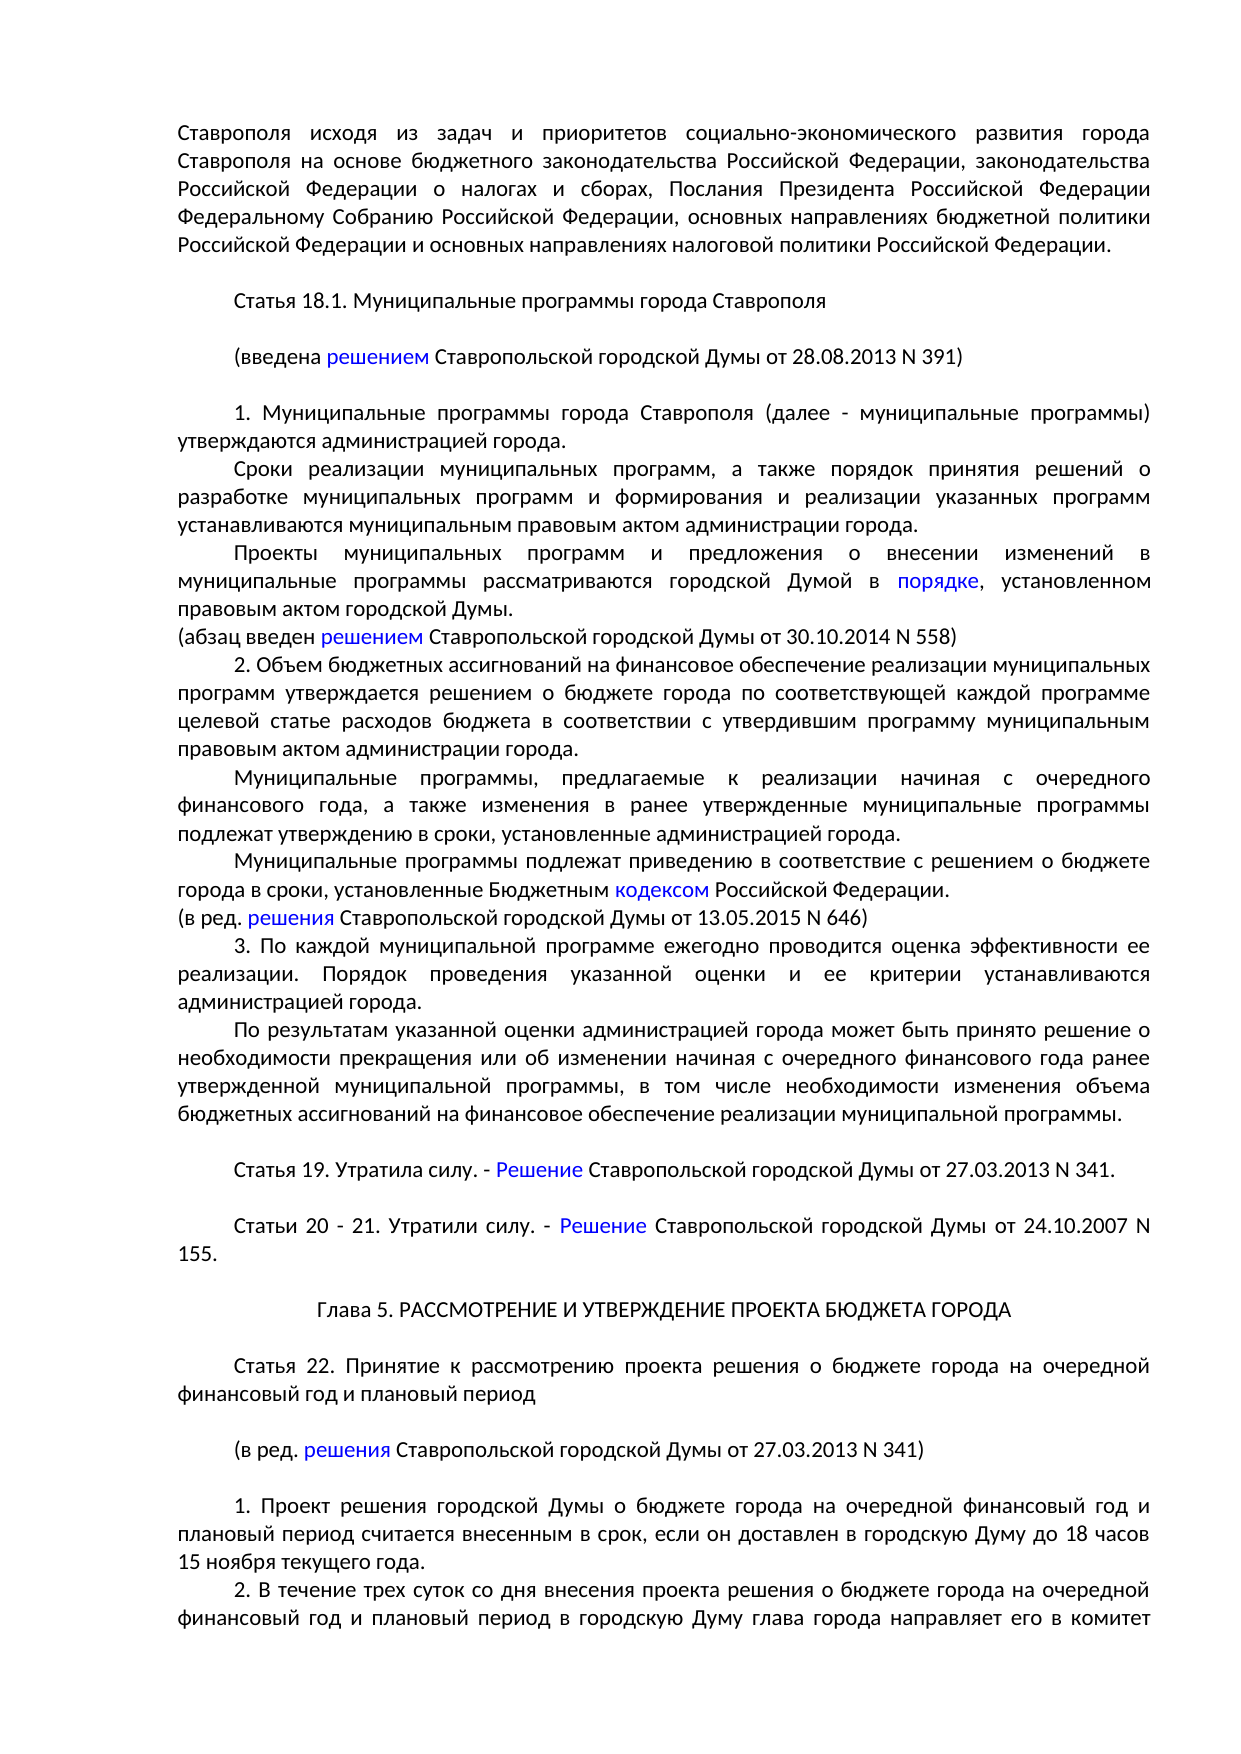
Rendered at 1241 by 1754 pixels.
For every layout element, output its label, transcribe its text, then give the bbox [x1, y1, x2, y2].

text (абзац введен решением Ставропольской городской Думы от 30.10.2014 N 558) [177, 622, 1152, 651]
text 1. Муниципальные программы города Ставрополя (далее - муниципальные программы) утверждаются администрацией города. [177, 398, 1152, 454]
text Сроки реализации муниципальных программ, а также порядок принятия решений о разработке муниципальных программ и формирования и реализации указанных программ устанавливаются муниципальным правовым актом администрации города. [177, 454, 1152, 538]
text Муниципальные программы подлежат приведению в соответствие с решением о бюджете города в сроки, установленные Бюджетным кодексом Российской Федерации. [177, 847, 1152, 903]
text Муниципальные программы, предлагаемые к реализации начиная с очередного финансового года, а также изменения в ранее утвержденные муниципальные программы подлежат утверждению в сроки, установленные администрацией города. [177, 763, 1152, 847]
text Проекты муниципальных программ и предложения о внесении изменений в муниципальные программы рассматриваются городской Думой в порядке, установленном правовым актом городской Думы. [177, 538, 1152, 622]
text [177, 1575, 1152, 1631]
text (в ред. решения Ставропольской городской Думы от 13.05.2015 N 646) [177, 903, 1152, 931]
text 3. По каждой муниципальной программе ежегодно проводится оценка эффективности ее реализации. Порядок проведения указанной оценки и ее критерии устанавливаются администрацией города. [177, 931, 1152, 1015]
text 2. Объем бюджетных ассигнований на финансовое обеспечение реализации муниципальных программ утверждается решением о бюджете города по соответствующей каждой программе целевой статье расходов бюджета в соответствии с утвердившим программу муниципальным правовым актом администрации города. [177, 651, 1152, 763]
text Статья 19. Утратила силу. - Решение Ставропольской городской Думы от 27.03.2013 N 341. [177, 1155, 1152, 1183]
text (введена решением Ставропольской городской Думы от 28.08.2013 N 391) [177, 342, 1152, 370]
text 1. Проект решения городской Думы о бюджете города на очередной финансовый год и плановый период считается внесенным в срок, если он доставлен в городскую Думу до 18 часов 15 ноября текущего года. [177, 1491, 1152, 1575]
text Статьи 20 - 21. Утратили силу. - Решение Ставропольской городской Думы от 24.10.2007 N 155. [177, 1211, 1152, 1267]
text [177, 118, 1152, 258]
text Глава 5. РАССМОТРЕНИЕ И УТВЕРЖДЕНИЕ ПРОЕКТА БЮДЖЕТА ГОРОДА [177, 1295, 1152, 1323]
text Статья 22. Принятие к рассмотрению проекта решения о бюджете города на очередной финансовый год и плановый период [177, 1351, 1152, 1407]
text (в ред. решения Ставропольской городской Думы от 27.03.2013 N 341) [177, 1435, 1152, 1463]
text Статья 18.1. Муниципальные программы города Ставрополя [177, 286, 1152, 314]
text По результатам указанной оценки администрацией города может быть принято решение о необходимости прекращения или об изменении начиная с очередного финансового года ранее утвержденной муниципальной программы, в том числе необходимости изменения объема бюджетных ассигнований на финансовое обеспечение реализации муниципальной программы. [177, 1015, 1152, 1127]
